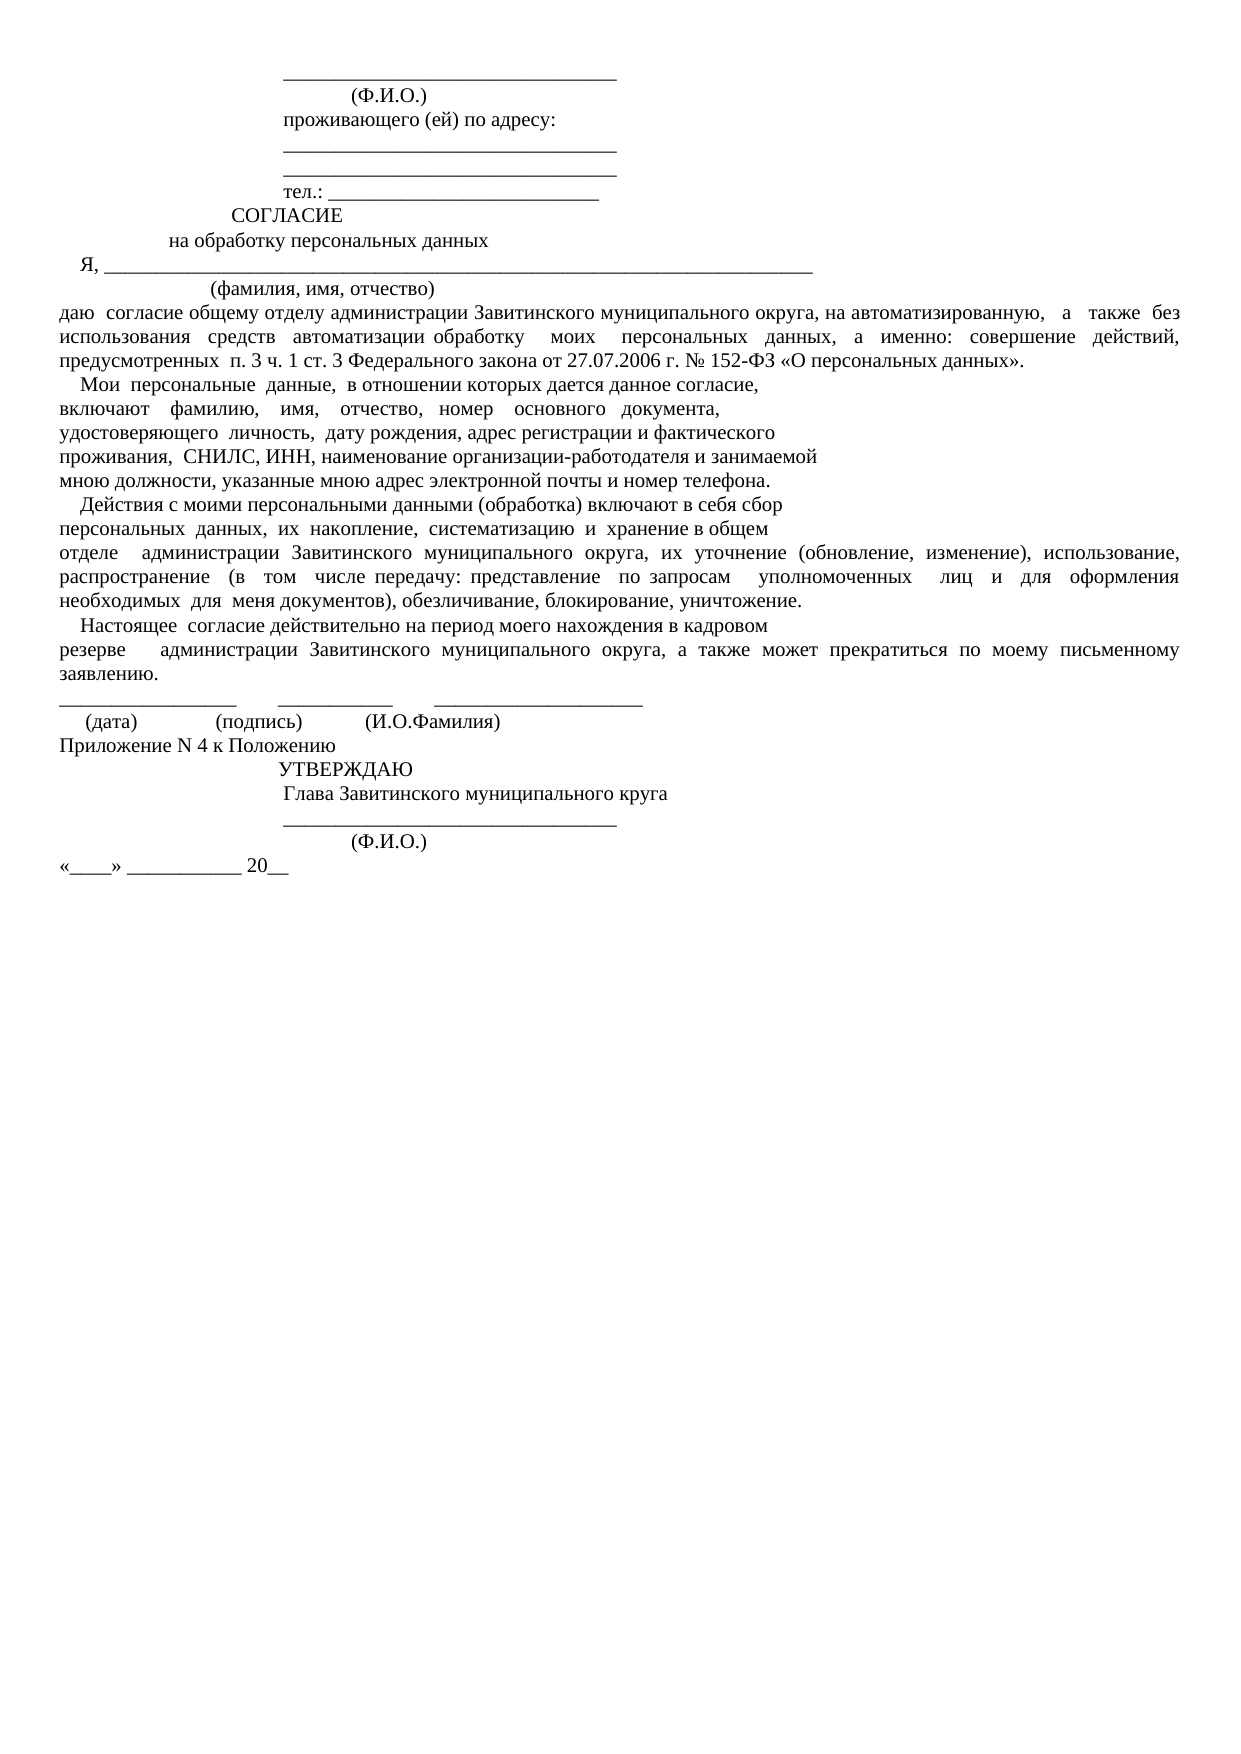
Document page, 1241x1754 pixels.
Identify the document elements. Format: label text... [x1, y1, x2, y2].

subtitle (фамилия, имя, отчество) [59, 276, 1181, 300]
subtitle Настоящее согласие действительно на период моего нахождения в кадровом [59, 612, 1181, 637]
subtitle СОГЛАСИЕ [59, 203, 1181, 227]
subtitle _________________ ___________ ____________________ [59, 685, 1181, 709]
text Приложение N 4 к Положению [59, 733, 1181, 757]
subtitle включают фамилию, имя, отчество, номер основного документа, [59, 396, 1181, 420]
subtitle ________________________________ [59, 805, 1181, 829]
subtitle резерве администрации Завитинского муниципального округа, а также может прекратиться по моему письменному заявлению. [59, 637, 1181, 685]
subtitle Действия с моими персональными данными (обработка) включают в себя сбор [59, 492, 1181, 516]
subtitle на обработку персональных данных [59, 227, 1181, 252]
subtitle Мои персональные данные, в отношении которых дается данное согласие, [59, 372, 1181, 396]
subtitle отделе администрации Завитинского муниципального округа, их уточнение (обновление, изменение), использование, распространение (в том числе передачу: представление по запросам уполномоченных лиц и для оформления необходимых для меня документов), обезличивание, блокирование, уничтожение. [59, 540, 1181, 612]
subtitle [59, 131, 1181, 155]
subtitle (Ф.И.О.) [59, 829, 1181, 853]
subtitle ________________________________ [59, 155, 1181, 179]
subtitle (дата) (подпись) (И.О.Фамилия) [59, 709, 1181, 733]
subtitle персональных данных, их накопление, систематизацию и хранение в общем [59, 516, 1181, 540]
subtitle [59, 59, 1181, 83]
subtitle Глава Завитинского муниципального круга [59, 781, 1181, 805]
subtitle (Ф.И.О.) [59, 83, 1181, 107]
subtitle удостоверяющего личность, дату рождения, адрес регистрации и фактического [59, 420, 1181, 444]
subtitle проживания, СНИЛС, ИНН, наименование организации-работодателя и занимаемой [59, 444, 1181, 468]
subtitle УТВЕРЖДАЮ [59, 757, 1181, 781]
subtitle мною должности, указанные мною адрес электронной почты и номер телефона. [59, 468, 1181, 492]
subtitle даю согласие общему отделу администрации Завитинского муниципального округа, на автоматизированную, а также без использования средств автоматизации обработку моих персональных данных, а именно: совершение действий, предусмотренных п. 3 ч. 1 ст. 3 Федерального закона от 27.07.2006 г. № 152-ФЗ «О персональных данных». [59, 300, 1181, 372]
subtitle Я, ____________________________________________________________________ [59, 252, 1181, 276]
subtitle «____» ___________ 20__ [59, 853, 1181, 877]
subtitle тел.: __________________________ [59, 179, 1181, 203]
subtitle проживающего (ей) по адресу: [59, 107, 1181, 131]
